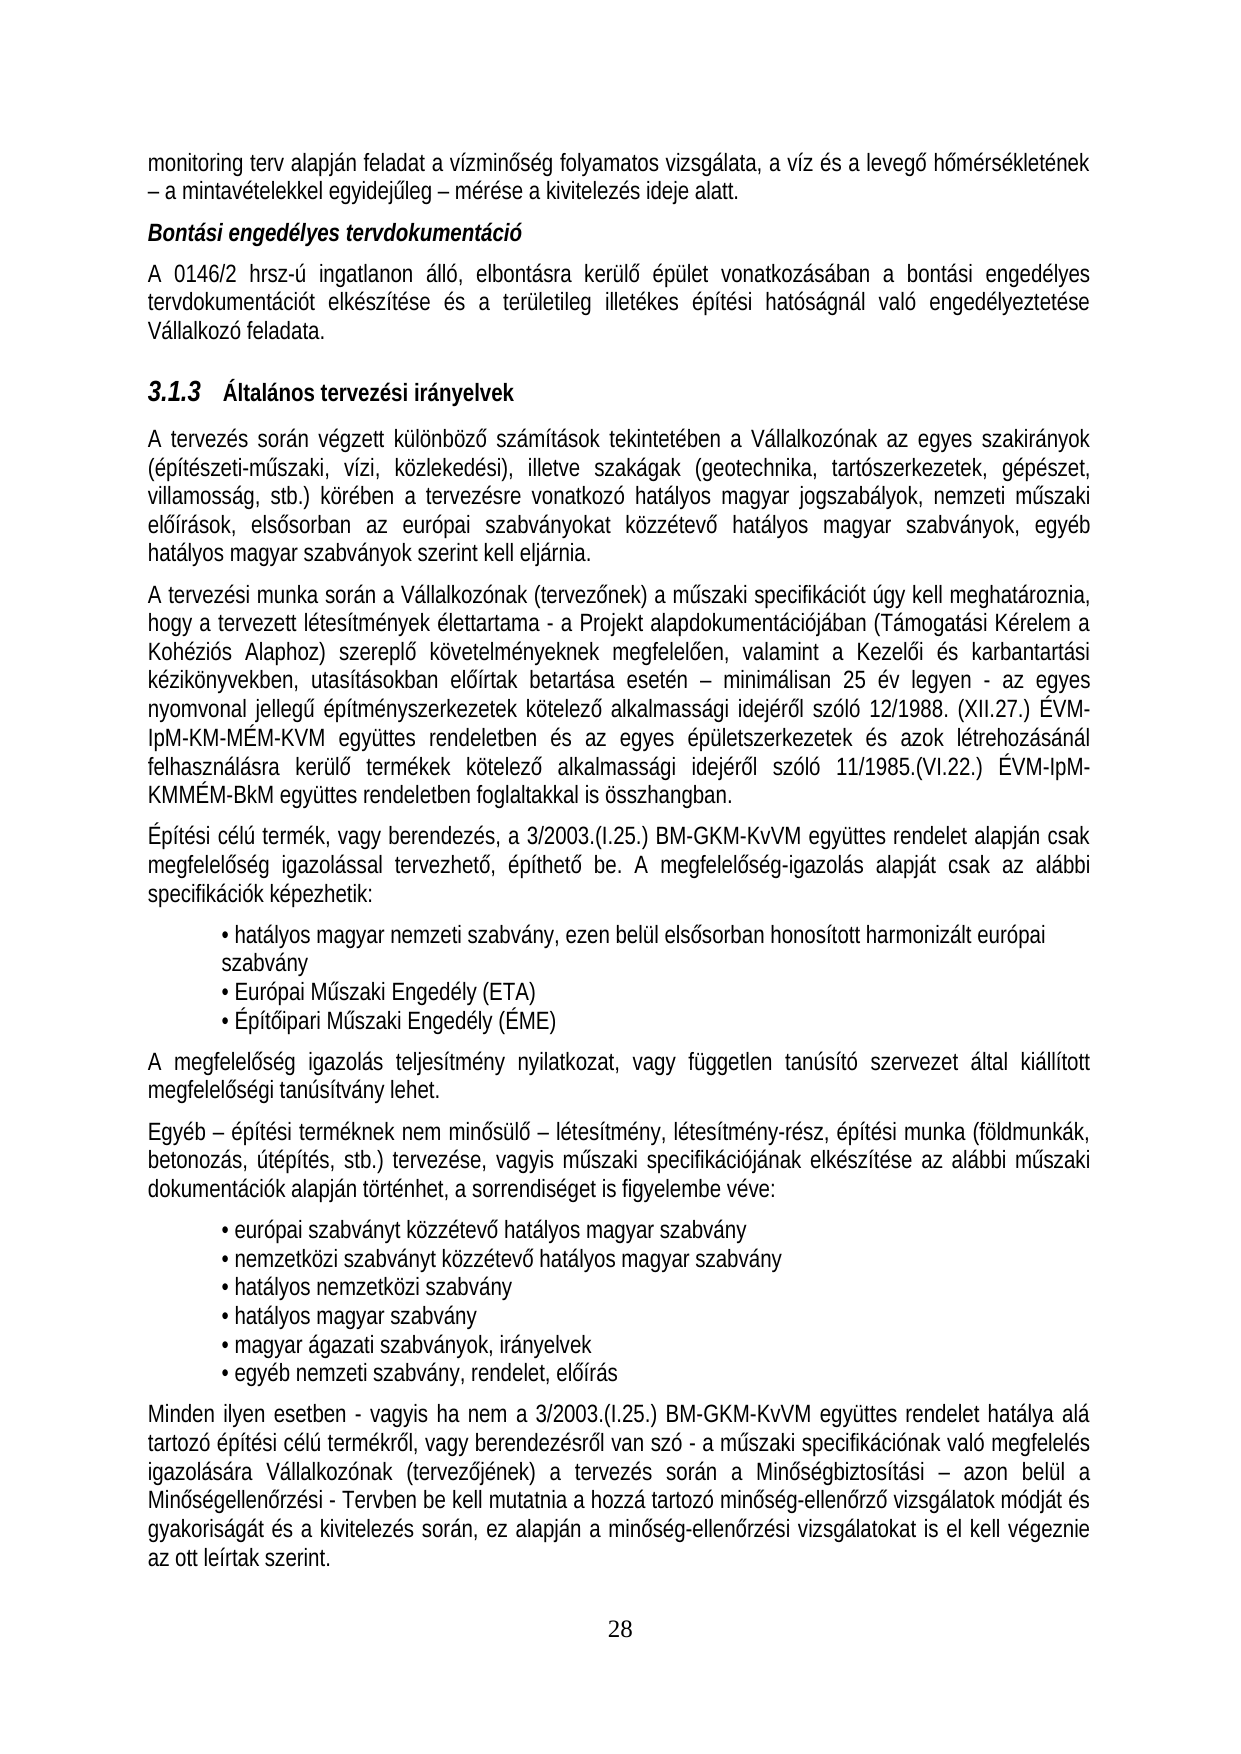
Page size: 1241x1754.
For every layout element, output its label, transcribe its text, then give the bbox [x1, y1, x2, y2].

text A tervezési munka során a Vállalkozónak (tervezőnek) a műszaki specifikációt úgy kell meghatároznia, hogy a tervezett létesítmények élettartama - a Projekt alapdokumentációjában (Támogatási Kérelem a Kohéziós Alaphoz) szereplő követelményeknek megfelelően, valamint a Kezelői és karbantartási kézikönyvekben, utasításokban előírtak betartása esetén – minimálisan 25 év legyen - az egyes nyomvonal jellegű építményszerkezetek kötelező alkalmassági idejéről szóló 12/1988. (XII.27.) ÉVM-IpM-KM-MÉM-KVM együttes rendeletben és az egyes épületszerkezetek és azok létrehozásánál felhasználásra kerülő termékek kötelező alkalmassági idejéről szóló 11/1985.(VI.22.) ÉVM-IpM-KMMÉM-BkM együttes rendeletben foglaltakkal is összhangban. [148, 579, 1092, 809]
text A tervezés során végzett különböző számítások tekintetében a Vállalkozónak az egyes szakirányok (építészeti-műszaki, vízi, közlekedési), illetve szakágak (geotechnika, tartószerkezetek, gépészet, villamosság, stb.) körében a tervezésre vonatkozó hatályos magyar jogszabályok, nemzeti műszaki előírások, elsősorban az európai szabványokat közzétevő hatályos magyar szabványok, egyéb hatályos magyar szabványok szerint kell eljárnia. [148, 424, 1092, 567]
text Bontási engedélyes tervdokumentáció [148, 217, 1092, 246]
text • hatályos magyar szabvány [221, 1301, 1092, 1329]
text • hatályos nemzetközi szabvány [221, 1272, 1092, 1301]
text • Építőipari Műszaki Engedély (ÉME) [221, 1006, 1092, 1034]
text Egyéb – építési terméknek nem minősülő – létesítmény, létesítmény-rész, építési munka (földmunkák, betonozás, útépítés, stb.) tervezése, vagyis műszaki specifikációjának elkészítése az alábbi műszaki dokumentációk alapján történhet, a sorrendiséget is figyelembe véve: [148, 1117, 1092, 1202]
text • Európai Műszaki Engedély (ETA) [221, 977, 1092, 1006]
text A megfelelőség igazolás teljesítmény nyilatkozat, vagy független tanúsító szervezet által kiállított megfelelőségi tanúsítvány lehet. [148, 1047, 1092, 1104]
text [148, 148, 1092, 205]
text szabvány [221, 948, 1092, 977]
text • hatályos magyar nemzeti szabvány, ezen belül elsősorban honosított harmonizált európai [221, 920, 1092, 948]
text • egyéb nemzeti szabvány, rendelet, előírás [221, 1358, 1092, 1387]
subtitle Általános tervezési irányelvek [148, 374, 1092, 407]
text • európai szabványt közzétevő hatályos magyar szabvány [221, 1215, 1092, 1244]
text Építési célú termék, vagy berendezés, a 3/2003.(I.25.) BM-GKM-KvVM együttes rendelet alapján csak megfelelőség igazolással tervezhető, építhető be. A megfelelőség-igazolás alapját csak az alábbi specifikációk képezhetik: [148, 821, 1092, 907]
text A 0146/2 hrsz-ú ingatlanon álló, elbontásra kerülő épület vonatkozásában a bontási engedélyes tervdokumentációt elkészítése és a területileg illetékes építési hatóságnál való engedélyeztetése Vállalkozó feladata. [148, 259, 1092, 344]
text • magyar ágazati szabványok, irányelvek [221, 1329, 1092, 1358]
text • nemzetközi szabványt közzétevő hatályos magyar szabvány [221, 1244, 1092, 1272]
text Minden ilyen esetben - vagyis ha nem a 3/2003.(I.25.) BM-GKM-KvVM együttes rendelet hatálya alá tartozó építési célú termékről, vagy berendezésről van szó - a műszaki specifikációnak való megfelelés igazolására Vállalkozónak (tervezőjének) a tervezés során a Minőségbiztosítási – azon belül a Minőségellenőrzési - Tervben be kell mutatnia a hozzá tartozó minőség-ellenőrző vizsgálatok módját és gyakoriságát és a kivitelezés során, ez alapján a minőség-ellenőrzési vizsgálatokat is el kell végeznie az ott leírtak szerint. [148, 1399, 1092, 1571]
